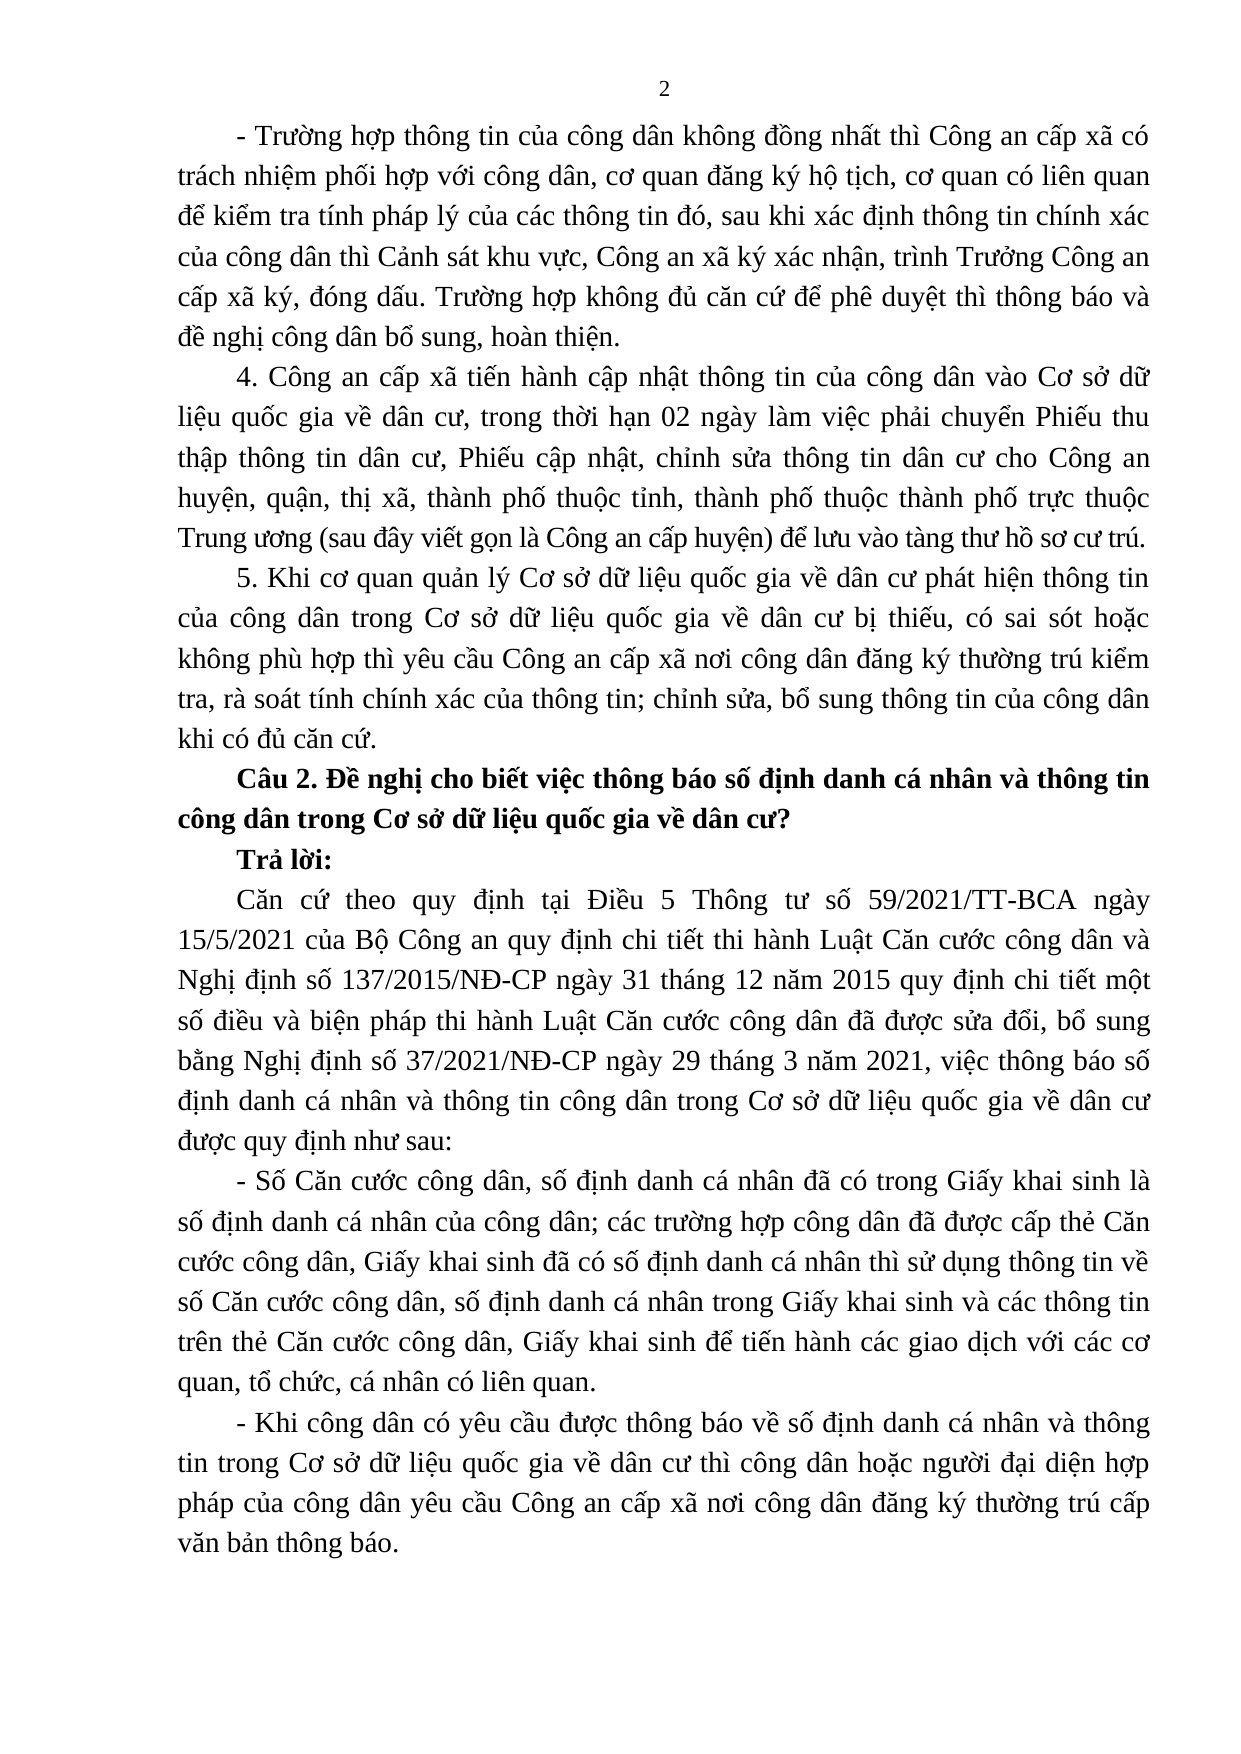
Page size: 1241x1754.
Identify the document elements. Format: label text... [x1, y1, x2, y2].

text - Số Căn cước công dân, số định danh cá nhân đã có trong Giấy khai sinh là số định danh cá nhân của công dân; các trường hợp công dân đã được cấp thẻ Căn cước công dân, Giấy khai sinh đã có số định danh cá nhân thì sử dụng thông tin về số Căn cước công dân, số định danh cá nhân trong Giấy khai sinh và các thông tin trên thẻ Căn cước công dân, Giấy khai sinh để tiến hành các giao dịch với các cơ quan, tổ chức, cá nhân có liên quan. [177, 1163, 1152, 1398]
text 5. Khi cơ quan quản lý Cơ sở dữ liệu quốc gia về dân cư phát hiện thông tin của công dân trong Cơ sở dữ liệu quốc gia về dân cư bị thiếu, có sai sót hoặc không phù hợp thì yêu cầu Công an cấp xã nơi công dân đăng ký thường trú kiểm tra, rà soát tính chính xác của thông tin; chỉnh sửa, bổ sung thông tin của công dân khi có đủ căn cứ. [177, 560, 1152, 755]
text Căn cứ theo quy định tại Điều 5 Thông tư số 59/2021/TT-BCA ngày 15/5/2021 của Bộ Công an quy định chi tiết thi hành Luật Căn cước công dân và Nghị định số 137/2015/NĐ-CP ngày 31 tháng 12 năm 2015 quy định chi tiết một số điều và biện pháp thi hành Luật Căn cước công dân đã được sửa đổi, bổ sung bằng Nghị định số 37/2021/NĐ-CP ngày 29 tháng 3 năm 2021, việc thông báo số định danh cá nhân và thông tin công dân trong Cơ sở dữ liệu quốc gia về dân cư được quy định như sau: [177, 882, 1152, 1157]
text 4. Công an cấp xã tiến hành cập nhật thông tin của công dân vào Cơ sở dữ liệu quốc gia về dân cư, trong thời hạn 02 ngày làm việc phải chuyển Phiếu thu thập thông tin dân cư, Phiếu cập nhật, chỉnh sửa thông tin dân cư cho Công an huyện, quận, thị xã, thành phố thuộc tỉnh, thành phố thuộc thành phố trực thuộc Trung ương (sau đây viết gọn là Công an cấp huyện) để lưu vào tàng thư hồ sơ cư trú. [177, 359, 1152, 554]
text Trả lời: [177, 842, 1152, 875]
text - Trường hợp thông tin của công dân không đồng nhất thì Công an cấp xã có trách nhiệm phối hợp với công dân, cơ quan đăng ký hộ tịch, cơ quan có liên quan để kiểm tra tính pháp lý của các thông tin đó, sau khi xác định thông tin chính xác của công dân thì Cảnh sát khu vực, Công an xã ký xác nhận, trình Trưởng Công an cấp xã ký, đóng dấu. Trường hợp không đủ căn cứ để phê duyệt thì thông báo và đề nghị công dân bổ sung, hoàn thiện. [177, 118, 1152, 353]
text - Khi công dân có yêu cầu được thông báo về số định danh cá nhân và thông tin trong Cơ sở dữ liệu quốc gia về dân cư thì công dân hoặc người đại diện hợp pháp của công dân yêu cầu Công an cấp xã nơi công dân đăng ký thường trú cấp văn bản thông báo. [177, 1405, 1152, 1559]
text Câu 2. Đề nghị cho biết việc thông báo số định danh cá nhân và thông tin công dân trong Cơ sở dữ liệu quốc gia về dân cư? [177, 761, 1152, 835]
